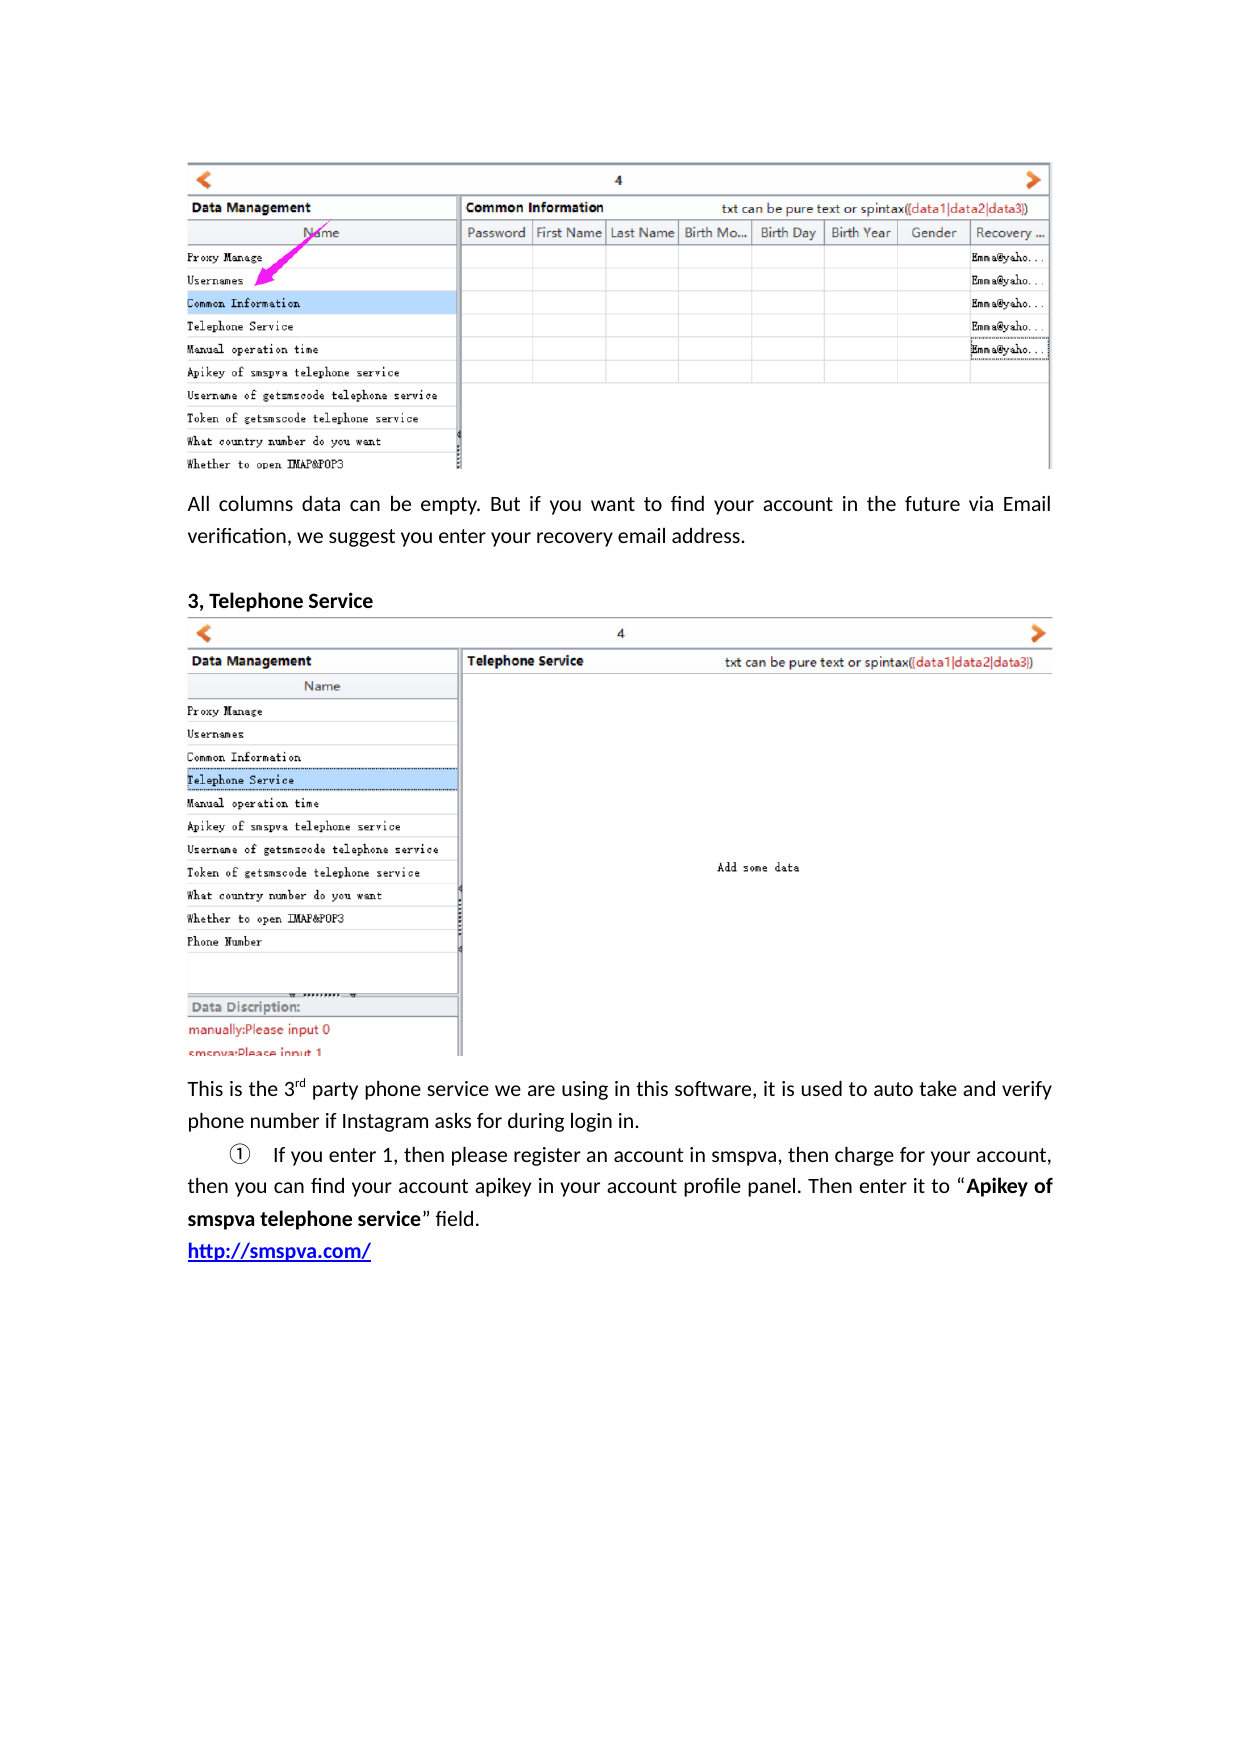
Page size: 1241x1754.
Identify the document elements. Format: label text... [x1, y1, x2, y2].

list If you enter 1, then please register an account in smspva, then charge for your account, then you can find your account apikey in your account profile panel. Then enter it to “Apikey of smspva telephone service” field. [187, 1137, 1053, 1234]
picture [187, 162, 1053, 469]
list All columns data can be empty. But if you want to find your account in the future via Email verification, we suggest you enter your recovery email address. [187, 487, 1053, 552]
list 3, Telephone Service [187, 584, 1053, 617]
text This is the 3rd party phone service we are using in this software, it is used to auto take and verify phone number if Instagram asks for during login in. [187, 1072, 1053, 1137]
text http://smspva.com/ [187, 1234, 1053, 1267]
picture [187, 617, 1053, 1056]
